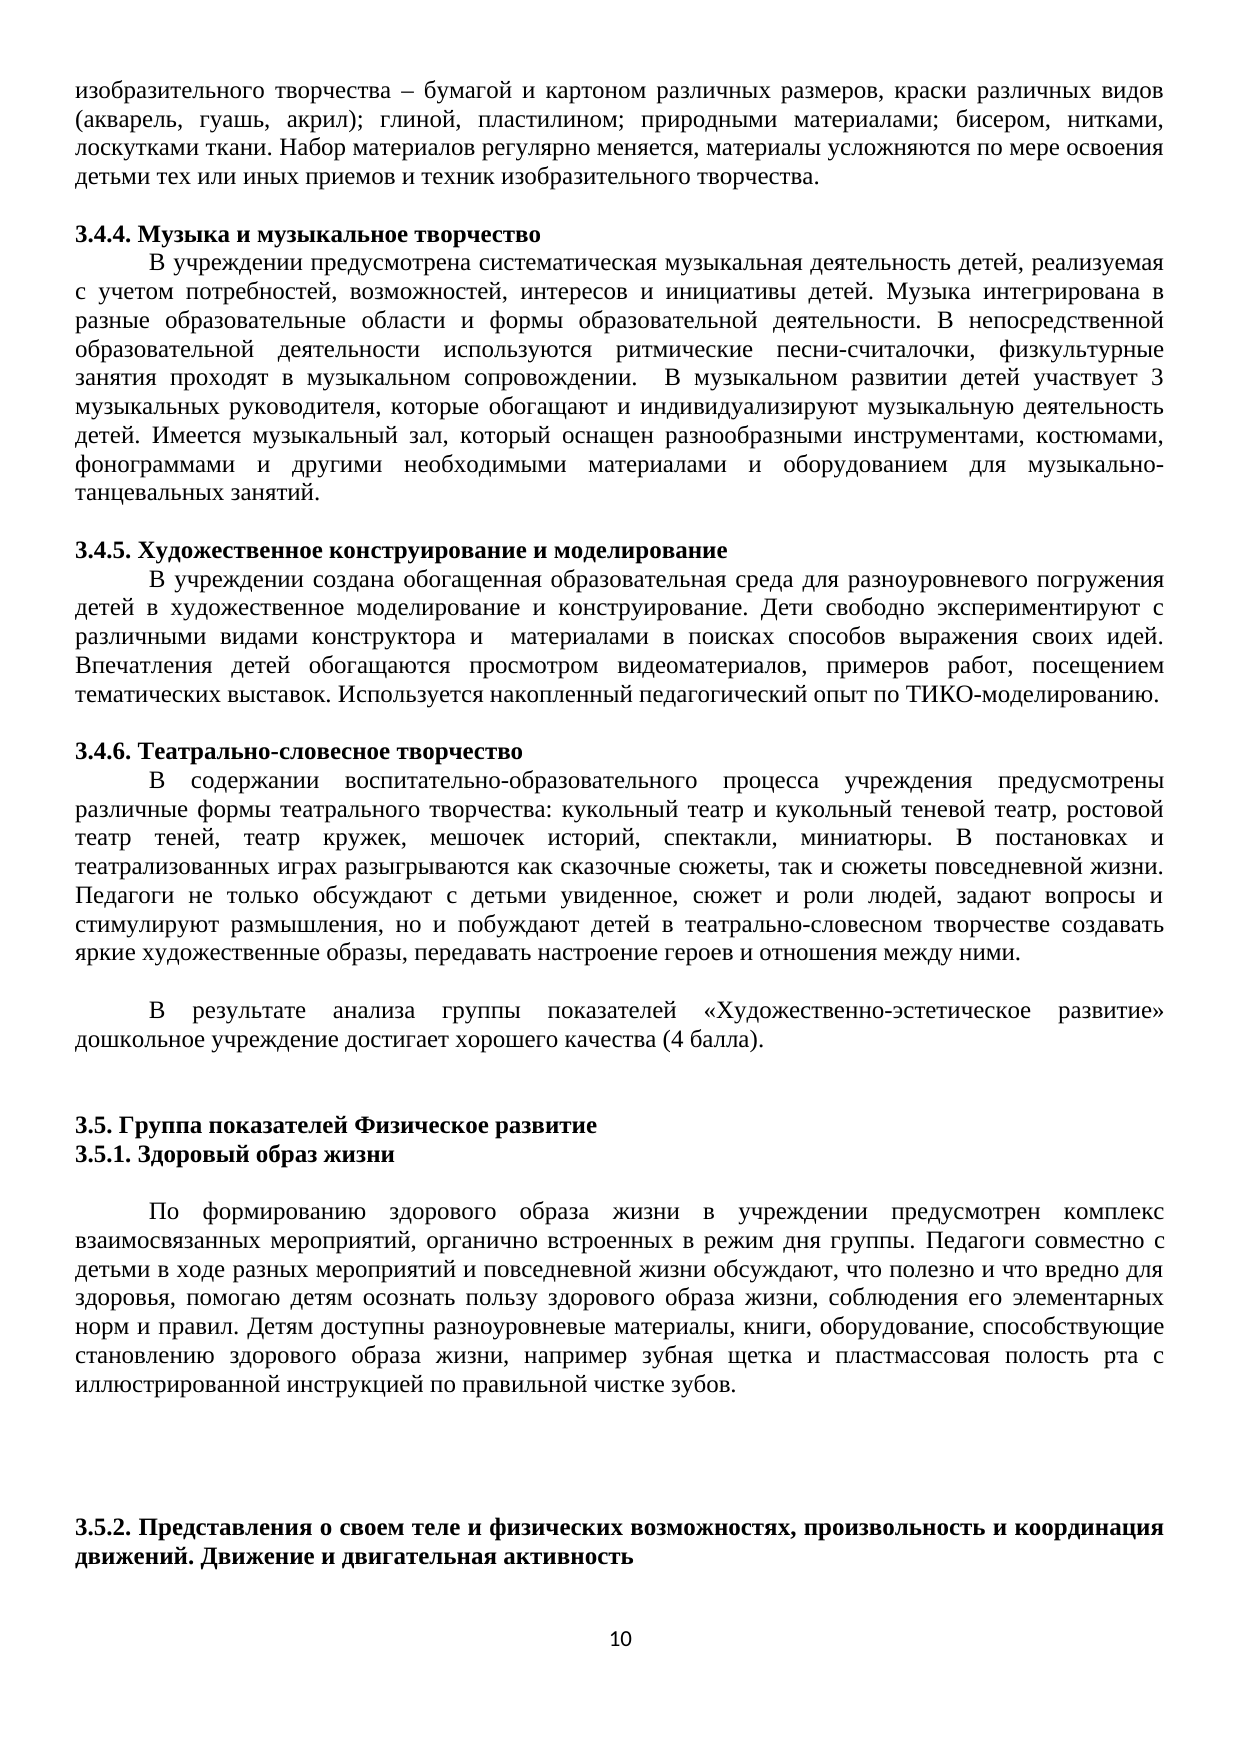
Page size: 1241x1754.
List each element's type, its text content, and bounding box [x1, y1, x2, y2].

text 3.4.6. Театрально-словесное творчество [75, 736, 1165, 765]
text В содержании воспитательно-образовательного процесса учреждения предусмотрены различные формы театрального творчества: кукольный театр и кукольный теневой театр, ростовой театр теней, театр кружек, мешочек историй, спектакли, миниатюры. В постановках и театрализованных играх разыгрываются как сказочные сюжеты, так и сюжеты повседневной жизни. Педагоги не только обсуждают с детьми увиденное, сюжет и роли людей, задают вопросы и стимулируют размышления, но и побуждают детей в театрально-словесном творчестве создавать яркие художественные образы, передавать настроение героев и отношения между ними. [75, 765, 1165, 966]
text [75, 75, 1165, 190]
text 3.4.5. Художественное конструирование и моделирование [75, 535, 1165, 564]
text В учреждении предусмотрена систематическая музыкальная деятельность детей, реализуемая с учетом потребностей, возможностей, интересов и инициативы детей. Музыка интегрирована в разные образовательные области и формы образовательной деятельности. В непосредственной образовательной деятельности используются ритмические песни-считалочки, физкультурные занятия проходят в музыкальном сопровождении. В музыкальном развитии детей участвует 3 музыкальных руководителя, которые обогащают и индивидуализируют музыкальную деятельность детей. Имеется музыкальный зал, который оснащен разнообразными инструментами, костюмами, фонограммами и другими необходимыми материалами и оборудованием для музыкально-танцевальных занятий. [75, 247, 1165, 506]
text 3.4.4. Музыка и музыкальное творчество [75, 219, 1165, 247]
text 3.5. Группа показателей Физическое развитие [75, 1110, 1165, 1139]
text По формированию здорового образа жизни в учреждении предусмотрен комплекс взаимосвязанных мероприятий, органично встроенных в режим дня группы. Педагоги совместно с детьми в ходе разных мероприятий и повседневной жизни обсуждают, что полезно и что вредно для здоровья, помогаю детям осознать пользу здорового образа жизни, соблюдения его элементарных норм и правил. Детям доступны разноуровневые материалы, книги, оборудование, способствующие становлению здорового образа жизни, например зубная щетка и пластмассовая полость рта с иллюстрированной инструкцией по правильной чистке зубов. [75, 1196, 1165, 1397]
text 3.5.1. Здоровый образ жизни [75, 1139, 1165, 1167]
text В учреждении создана обогащенная образовательная среда для разноуровневого погружения детей в художественное моделирование и конструирование. Дети свободно экспериментируют с различными видами конструктора и материалами в поисках способов выражения своих идей. Впечатления детей обогащаются просмотром видеоматериалов, примеров работ, посещением тематических выставок. Используется накопленный педагогический опыт по ТИКО-моделированию. [75, 564, 1165, 707]
text В результате анализа группы показателей «Художественно-эстетическое развитие» дошкольное учреждение достигает хорошего качества (4 балла). [75, 995, 1165, 1052]
text 3.5.2. Представления о своем теле и физических возможностях, произвольность и координация движений. Движение и двигательная активность [75, 1512, 1165, 1570]
